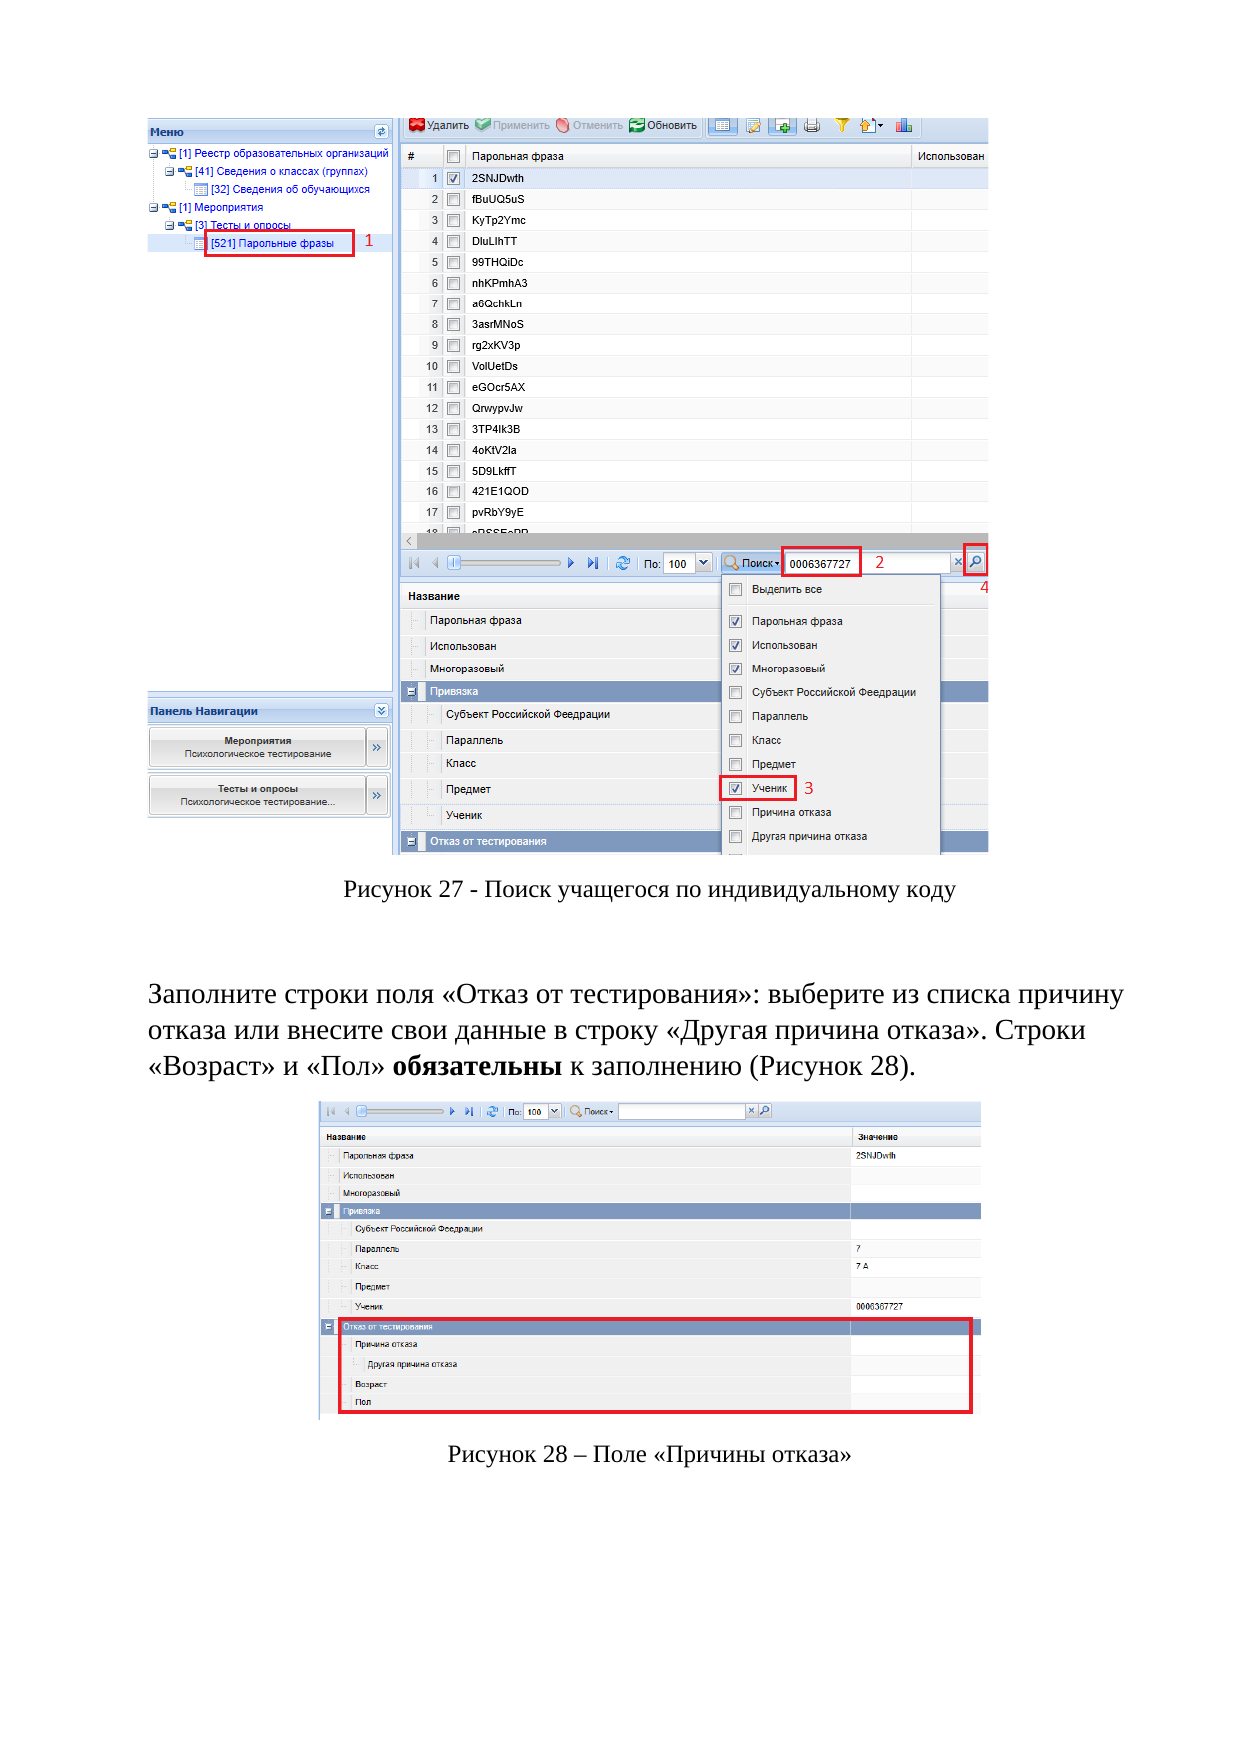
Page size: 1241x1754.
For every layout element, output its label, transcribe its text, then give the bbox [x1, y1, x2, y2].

picture [147, 118, 989, 855]
picture [318, 1101, 981, 1420]
text Заполните строки поля «Отказ от тестирования»: выберите из списка причину отказа или внесите свои данные в строку «Другая причина отказа». Строки «Возраст» и «Пол» обязательны к заполнению (Рисунок 28). [148, 976, 1152, 1082]
